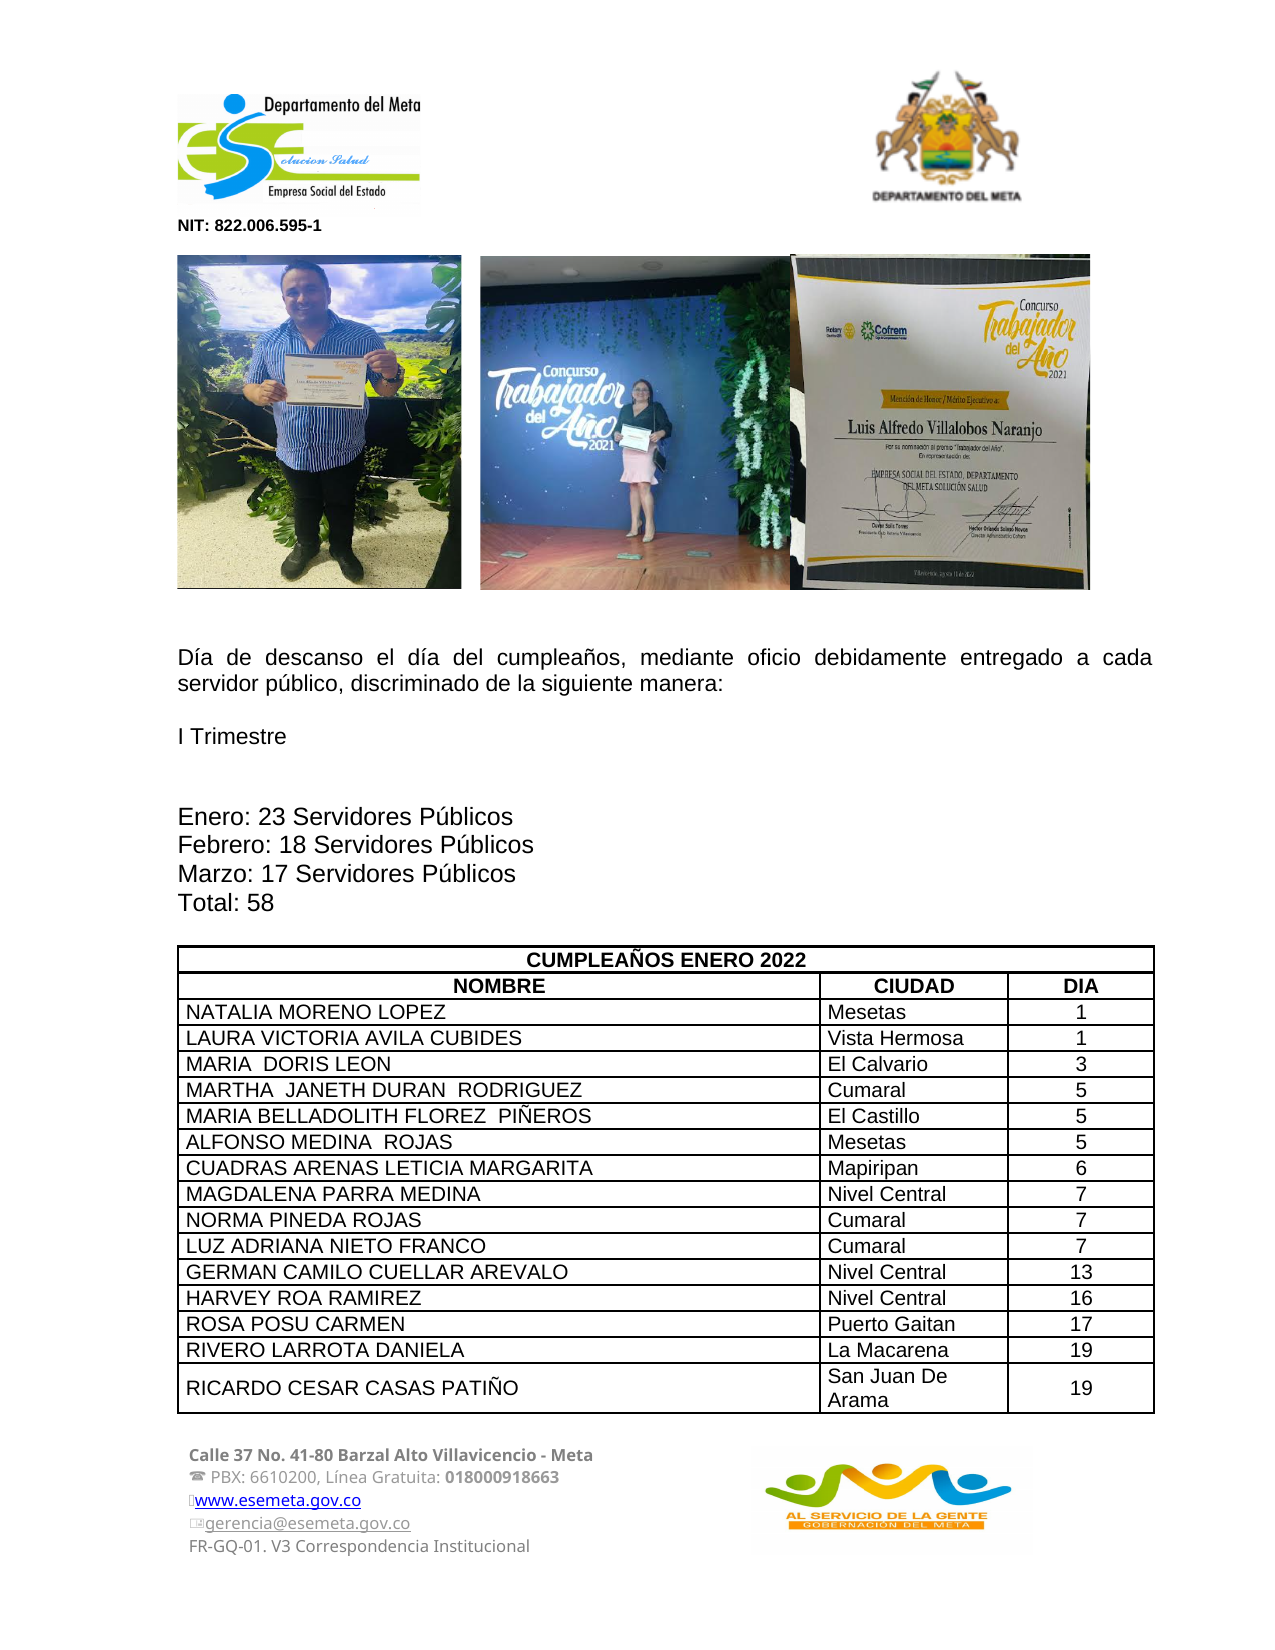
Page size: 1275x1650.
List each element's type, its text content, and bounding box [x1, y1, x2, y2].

table_cell Nivel Central [821, 1182, 1007, 1206]
table_cell GERMAN CAMILO CUELLAR AREVALO [179, 1260, 819, 1284]
table_cell CUADRAS ARENAS LETICIA MARGARITA [179, 1156, 819, 1180]
table_cell 6 [1009, 1156, 1153, 1180]
table_cell Mesetas [821, 1130, 1007, 1154]
table_header CUMPLEAÑOS ENERO 2022 [179, 948, 1153, 971]
table_cell MARTHA JANETH DURAN RODRIGUEZ [179, 1078, 819, 1102]
picture [177, 94, 421, 217]
table_cell Vista Hermosa [821, 1026, 1007, 1049]
text Día de descanso el día del cumpleaños, mediante oficio debidamente entregado a cada servidor público, discriminado de la siguiente manera: [177, 643, 1153, 696]
table_cell 1 [1009, 1026, 1153, 1049]
table_cell NORMA PINEDA ROJAS [179, 1208, 819, 1232]
table_cell ROSA POSU CARMEN [179, 1312, 819, 1336]
table_cell La Macarena [821, 1338, 1007, 1362]
table_cell NOMBRE [179, 974, 819, 997]
picture [177, 255, 462, 589]
table_cell DIA [1009, 974, 1153, 997]
table_cell RIVERO LARROTA DANIELA [179, 1338, 819, 1362]
picture [865, 67, 1043, 217]
text I Trimestre [177, 723, 1153, 749]
text Enero: 23 Servidores Públicos [177, 802, 1153, 830]
table_cell 7 [1009, 1208, 1153, 1232]
table_cell Mapiripan [821, 1156, 1007, 1180]
table_cell 17 [1009, 1312, 1153, 1336]
table_cell Nivel Central [821, 1286, 1007, 1310]
text Marzo: 17 Servidores Públicos [177, 859, 1153, 888]
table_cell 16 [1009, 1286, 1153, 1310]
table_cell LAURA VICTORIA AVILA CUBIDES [179, 1026, 819, 1049]
table_cell 5 [1009, 1104, 1153, 1128]
table_cell Cumaral [821, 1078, 1007, 1102]
table_cell Mesetas [821, 1000, 1007, 1023]
table_cell RICARDO CESAR CASAS PATIÑO [179, 1364, 819, 1412]
table_cell 19 [1009, 1338, 1153, 1362]
table_cell 19 [1009, 1364, 1153, 1412]
text Febrero: 18 Servidores Públicos [177, 830, 1153, 859]
table_cell 5 [1009, 1078, 1153, 1102]
table_cell CIUDAD [821, 974, 1007, 997]
table_cell Puerto Gaitan [821, 1312, 1007, 1336]
table_cell Cumaral [821, 1208, 1007, 1232]
table_cell LUZ ADRIANA NIETO FRANCO [179, 1234, 819, 1258]
table_cell San Juan De Arama [821, 1364, 1007, 1412]
table_cell Cumaral [821, 1234, 1007, 1258]
table_cell 13 [1009, 1260, 1153, 1284]
table_cell Nivel Central [821, 1260, 1007, 1284]
table_cell MARIA BELLADOLITH FLOREZ PIÑEROS [179, 1104, 819, 1128]
table_cell 1 [1009, 1000, 1153, 1023]
table_cell 7 [1009, 1234, 1153, 1258]
picture [751, 1445, 1033, 1555]
table_cell ALFONSO MEDINA ROJAS [179, 1130, 819, 1154]
text Total: 58 [177, 888, 1153, 917]
table_cell MAGDALENA PARRA MEDINA [179, 1182, 819, 1206]
table_cell El Castillo [821, 1104, 1007, 1128]
table_cell NATALIA MORENO LOPEZ [179, 1000, 819, 1023]
table_cell El Calvario [821, 1052, 1007, 1076]
table_cell 3 [1009, 1052, 1153, 1076]
table_cell 5 [1009, 1130, 1153, 1154]
picture [480, 254, 1091, 590]
table_cell HARVEY ROA RAMIREZ [179, 1286, 819, 1310]
table_cell 7 [1009, 1182, 1153, 1206]
table_cell MARIA DORIS LEON [179, 1052, 819, 1076]
